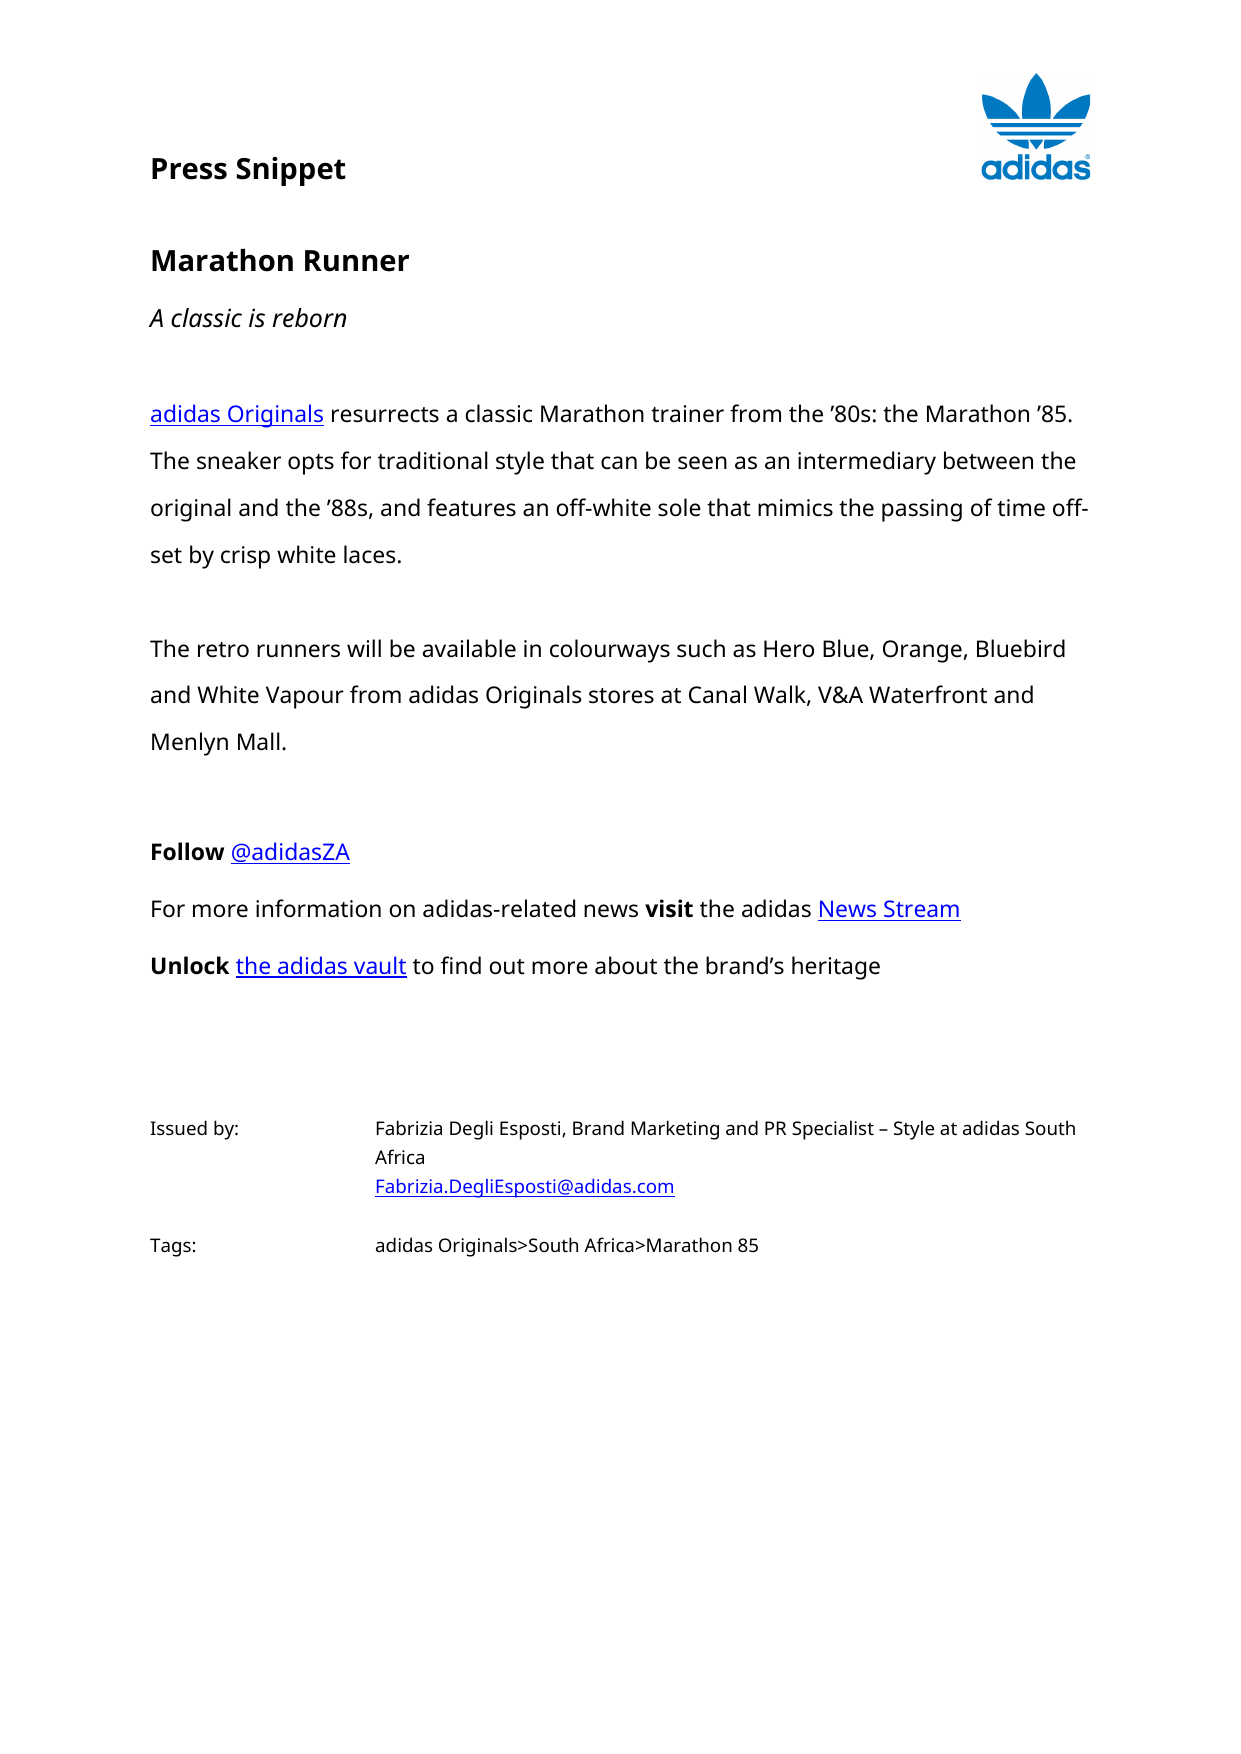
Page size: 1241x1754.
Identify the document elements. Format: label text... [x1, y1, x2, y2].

picture [981, 73, 1091, 180]
text A classic is reborn [150, 300, 1090, 334]
text Follow @adidasZA [150, 836, 1090, 868]
text Tags: adidas Originals>South Africa>Marathon 85 [150, 1232, 1090, 1258]
text Marathon Runner [150, 241, 1090, 280]
text Issued by: Fabrizia Degli Esposti, Brand Marketing and PR Specialist – Style at adidas South Africa [150, 1115, 1090, 1170]
text adidas Originals resurrects a classic Marathon trainer from the ’80s: the Marathon ’85. The sneaker opts for traditional style that can be seen as an intermediary between the original and the ’88s, and features an off-white sole that mimics the passing of time off-set by crisp white laces. [150, 398, 1090, 570]
text For more information on adidas-related news visit the adidas News Stream [150, 893, 1090, 924]
text Fabrizia.DegliEsposti@adidas.com [150, 1174, 1090, 1199]
text The retro runners will be available in colourways such as Hero Blue, Orange, Bluebird and White Vapour from adidas Originals stores at Canal Walk, V&A Waterfront and Menlyn Mall. [150, 632, 1090, 757]
text Unlock the adidas vault to find out more about the brand’s heritage [150, 950, 1090, 981]
